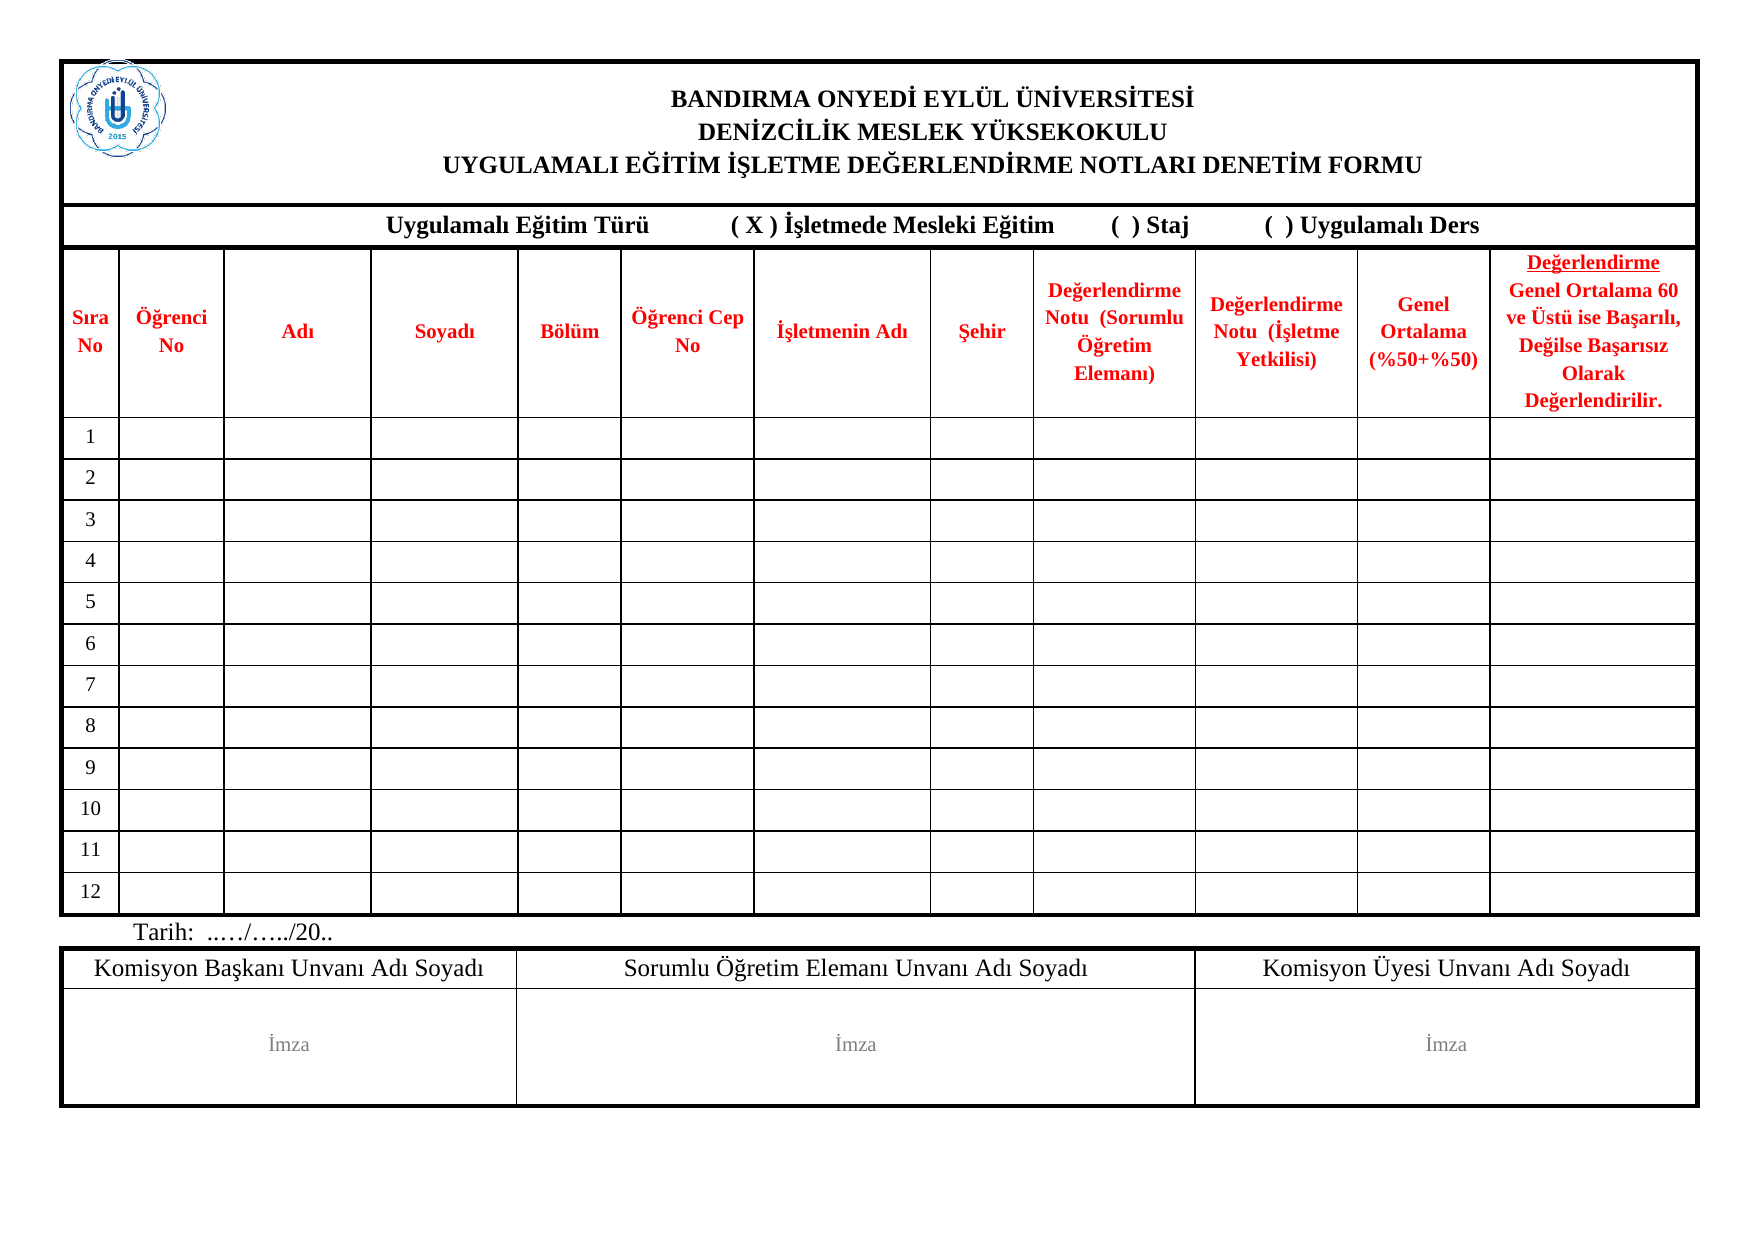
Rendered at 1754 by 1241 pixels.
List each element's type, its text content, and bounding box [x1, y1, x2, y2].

table_cell [1491, 666, 1695, 706]
table_header [64, 64, 168, 203]
table_cell [1196, 542, 1357, 582]
table_cell Öğrenci No [120, 250, 223, 416]
table_cell [372, 583, 517, 623]
table_cell [1358, 418, 1489, 458]
table_cell 9 [64, 749, 118, 789]
table_cell [120, 873, 223, 913]
table_cell Değerlendirme Notu (Sorumlu Öğretim Elemanı) [1034, 250, 1195, 416]
table_cell [622, 418, 753, 458]
table_cell Şehir [931, 250, 1033, 416]
table_cell [755, 832, 930, 871]
table_cell [372, 625, 517, 664]
table_header Komisyon Başkanı Unvanı Adı Soyadı [64, 951, 516, 987]
table_cell [120, 749, 223, 789]
table_cell 8 [64, 708, 118, 747]
table_cell [1358, 708, 1489, 747]
table_cell [372, 832, 517, 871]
table_cell [1196, 418, 1357, 458]
table_cell Değerlendirme Notu (İşletme Yetkilisi) [1196, 250, 1357, 416]
table_cell [1358, 625, 1489, 664]
table_cell İmza [1196, 989, 1695, 1104]
table_cell [1196, 790, 1357, 830]
table_cell Genel Ortalama (%50+%50) [1358, 250, 1489, 416]
table_cell 1 [64, 418, 118, 458]
table_cell [755, 749, 930, 789]
table_cell [225, 832, 370, 871]
table_cell [225, 460, 370, 499]
table_cell 11 [64, 832, 118, 871]
table_cell 7 [64, 666, 118, 706]
table_cell [755, 625, 930, 664]
table_cell Soyadı [372, 250, 517, 416]
table_cell [1358, 501, 1489, 541]
table_cell [1491, 501, 1695, 541]
table_cell [225, 708, 370, 747]
table_cell [755, 873, 930, 913]
table_cell [1034, 790, 1195, 830]
table_cell [622, 873, 753, 913]
table_cell [755, 542, 930, 582]
table_cell [1491, 708, 1695, 747]
table_cell [1491, 790, 1695, 830]
table_cell [622, 542, 753, 582]
table_cell [1196, 625, 1357, 664]
table_cell Uygulamalı Eğitim Türü ( X ) İşletmede Mesleki Eğitim ( ) Staj ( ) Uygulamalı Ders [168, 207, 1695, 245]
table_cell [225, 418, 370, 458]
table_cell [1034, 501, 1195, 541]
table_cell [1034, 625, 1195, 664]
table_cell [120, 790, 223, 830]
table_cell [372, 501, 517, 541]
table_cell [1491, 583, 1695, 623]
table_cell [519, 666, 620, 706]
table_header BANDIRMA ONYEDİ EYLÜL ÜNİVERSİTESİ DENİZCİLİK MESLEK YÜKSEKOKULU UYGULAMALI EĞİTİM İŞLETME DEĞERLENDİRME NOTLARI DENETİM FORMU [168, 64, 1695, 203]
table_cell [519, 708, 620, 747]
table_cell [1196, 501, 1357, 541]
table_cell [1358, 542, 1489, 582]
table_cell [1034, 666, 1195, 706]
table_cell [1196, 460, 1357, 499]
table_cell Adı [225, 250, 370, 416]
table_cell [519, 790, 620, 830]
table_cell [755, 666, 930, 706]
table_cell [1034, 832, 1195, 871]
table_cell [225, 790, 370, 830]
picture [68, 59, 167, 158]
table_cell [120, 625, 223, 664]
table_cell [519, 749, 620, 789]
table_cell [1196, 749, 1357, 789]
table_cell [931, 790, 1033, 830]
table_cell [120, 418, 223, 458]
table_cell [931, 832, 1033, 871]
table_cell [372, 749, 517, 789]
table_cell [622, 832, 753, 871]
table_cell [519, 873, 620, 913]
table_cell [1196, 666, 1357, 706]
table_cell [755, 583, 930, 623]
table_cell [1491, 832, 1695, 871]
table_cell [519, 460, 620, 499]
table_cell [372, 790, 517, 830]
table_cell [622, 708, 753, 747]
table_cell [1358, 583, 1489, 623]
table_cell [1358, 666, 1489, 706]
table_cell [225, 749, 370, 789]
table_cell [519, 501, 620, 541]
table_cell İşletmenin Adı [755, 250, 930, 416]
table_cell [225, 501, 370, 541]
table_cell Sıra No [64, 250, 118, 416]
table_cell [1358, 460, 1489, 499]
table_cell 6 [64, 625, 118, 664]
table_cell [519, 832, 620, 871]
table_cell [1034, 583, 1195, 623]
table_cell [622, 583, 753, 623]
table_cell 12 [64, 873, 118, 913]
table_cell 10 [64, 790, 118, 830]
table_cell [120, 501, 223, 541]
table_cell [755, 501, 930, 541]
table_cell [64, 207, 168, 245]
table_cell [1491, 460, 1695, 499]
table_cell [755, 790, 930, 830]
table_cell İmza [517, 989, 1194, 1104]
table_cell [1491, 625, 1695, 664]
table_cell Öğrenci Cep No [622, 250, 753, 416]
table_cell [1358, 832, 1489, 871]
table_cell [1196, 873, 1357, 913]
table_cell [1358, 749, 1489, 789]
table_cell [120, 542, 223, 582]
table_cell [225, 625, 370, 664]
table_cell [931, 873, 1033, 913]
table_cell [519, 418, 620, 458]
table_cell [931, 708, 1033, 747]
table_cell [1491, 418, 1695, 458]
table_cell 5 [64, 583, 118, 623]
table_cell [225, 873, 370, 913]
table_cell [519, 625, 620, 664]
table_cell [372, 460, 517, 499]
table_cell [622, 749, 753, 789]
table_cell [622, 666, 753, 706]
table_cell [931, 666, 1033, 706]
table_cell [1034, 460, 1195, 499]
table_cell [622, 501, 753, 541]
table_cell [120, 583, 223, 623]
table_cell [120, 460, 223, 499]
table_cell [755, 460, 930, 499]
table_cell [1358, 790, 1489, 830]
table_cell 4 [64, 542, 118, 582]
table_cell [1034, 749, 1195, 789]
table_cell [931, 583, 1033, 623]
table_cell [931, 749, 1033, 789]
table_cell [931, 542, 1033, 582]
table_cell [372, 708, 517, 747]
table_cell [519, 542, 620, 582]
text Tarih: ..…/…../20.. [59, 917, 1695, 946]
table_cell [1196, 832, 1357, 871]
table_cell [1491, 542, 1695, 582]
table_cell [1034, 708, 1195, 747]
table_cell [120, 708, 223, 747]
table_header Sorumlu Öğretim Elemanı Unvanı Adı Soyadı [517, 951, 1194, 987]
table_cell [1034, 418, 1195, 458]
table_cell [931, 501, 1033, 541]
table_cell [372, 418, 517, 458]
table_cell [755, 708, 930, 747]
table_cell [519, 583, 620, 623]
table_cell [1196, 708, 1357, 747]
table_cell [931, 418, 1033, 458]
table_cell [1034, 542, 1195, 582]
table_cell Değerlendirme Genel Ortalama 60 ve Üstü ise Başarılı, Değilse Başarısız Olarak Değerlendirilir. [1491, 250, 1695, 416]
table_cell [225, 666, 370, 706]
table_cell [120, 666, 223, 706]
table_header Komisyon Üyesi Unvanı Adı Soyadı [1196, 951, 1695, 987]
table_cell [1358, 873, 1489, 913]
table_cell 3 [64, 501, 118, 541]
table_cell [931, 460, 1033, 499]
table_cell [1491, 873, 1695, 913]
table_cell [372, 542, 517, 582]
table_cell [372, 666, 517, 706]
table_cell [622, 625, 753, 664]
table_cell [622, 460, 753, 499]
table_cell Bölüm [519, 250, 620, 416]
table_cell [1491, 749, 1695, 789]
table_cell [120, 832, 223, 871]
table_cell [225, 583, 370, 623]
table_cell [1196, 583, 1357, 623]
table_cell [931, 625, 1033, 664]
table_cell [372, 873, 517, 913]
table_cell [755, 418, 930, 458]
table_cell 2 [64, 460, 118, 499]
table_cell [622, 790, 753, 830]
table_cell [225, 542, 370, 582]
table_cell [1034, 873, 1195, 913]
table_cell İmza [64, 989, 516, 1104]
